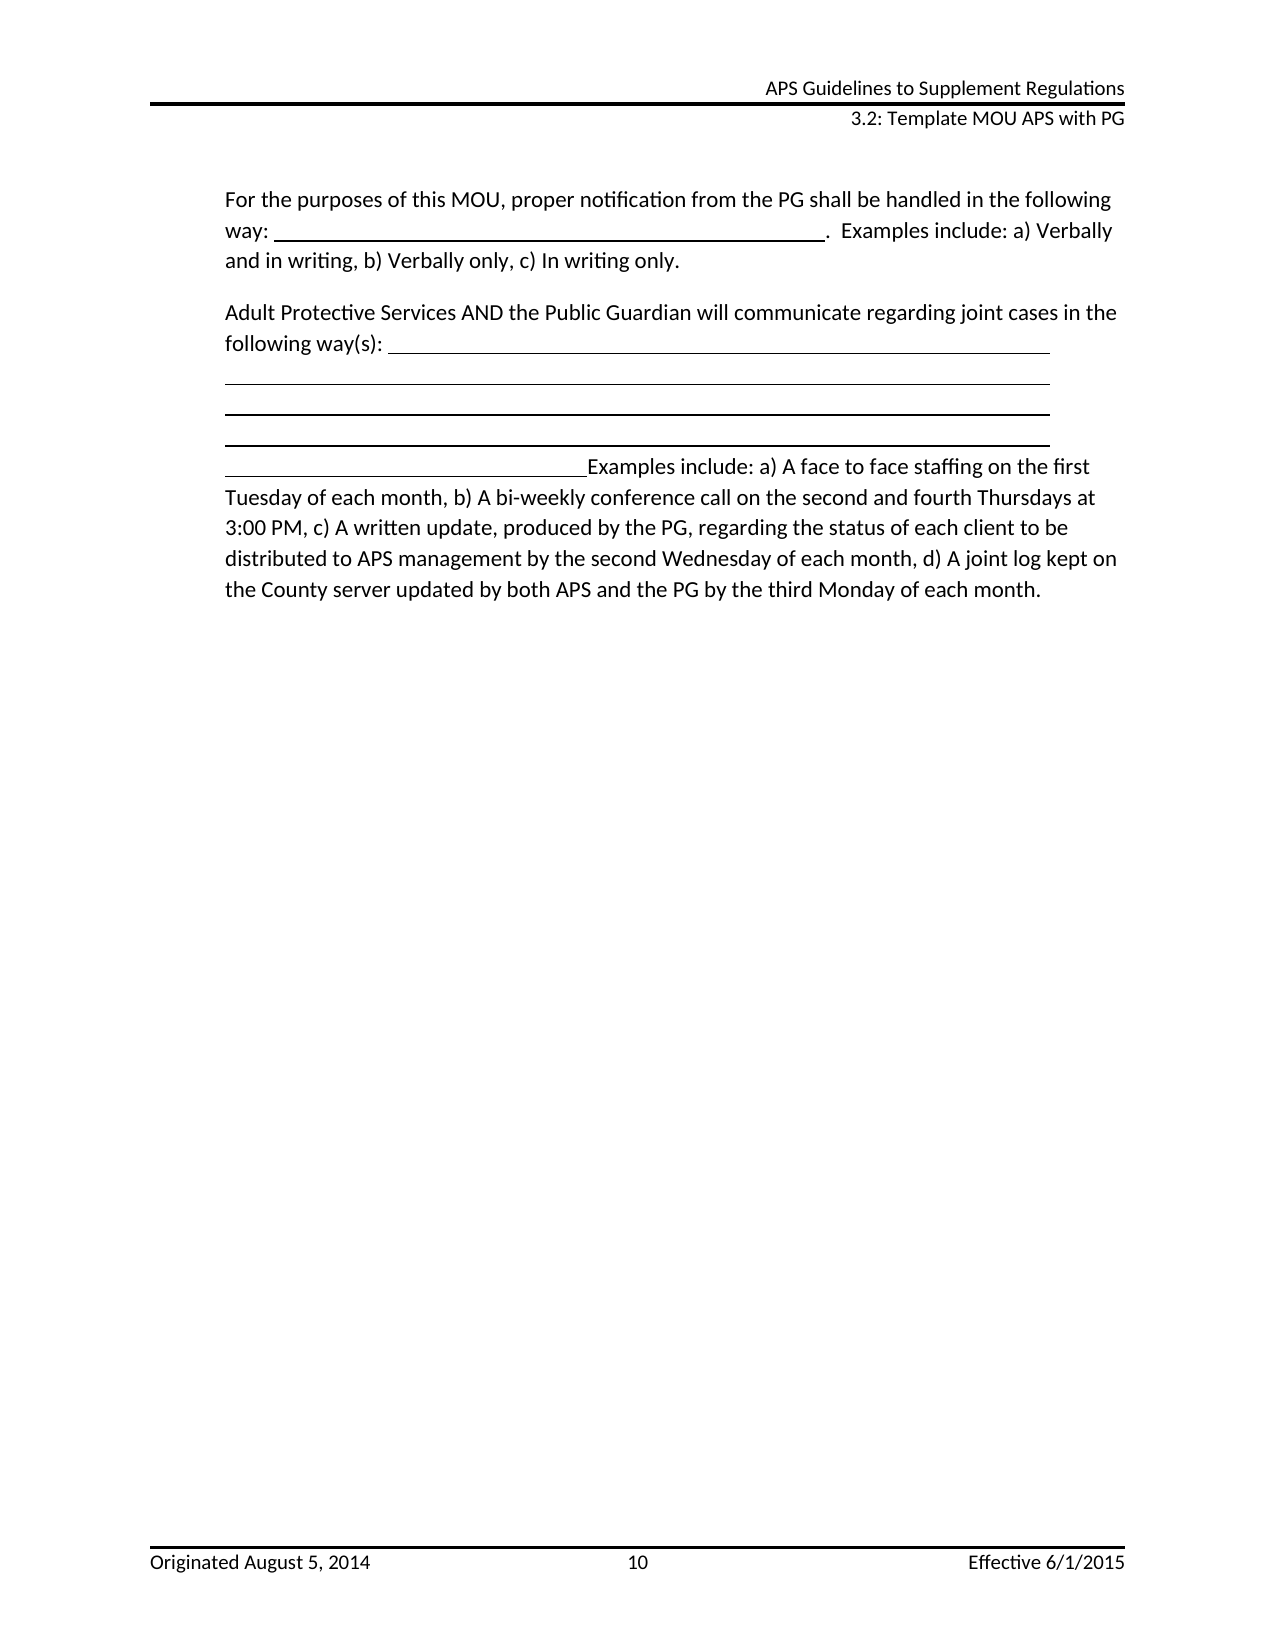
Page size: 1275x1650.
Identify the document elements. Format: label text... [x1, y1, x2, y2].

text Adult Protective Services AND the Public Guardian will communicate regarding joint cases in the following way(s): Examples include: a) A face to face staffing on the first Tuesday of each month, b) A bi-weekly conference call on the second and fourth Thursdays at 3:00 PM, c) A written update, produced by the PG, regarding the status of each client to be distributed to APS management by the second Wednesday of each month, d) A joint log kept on the County server updated by both APS and the PG by the third Monday of each month. [225, 298, 1125, 603]
